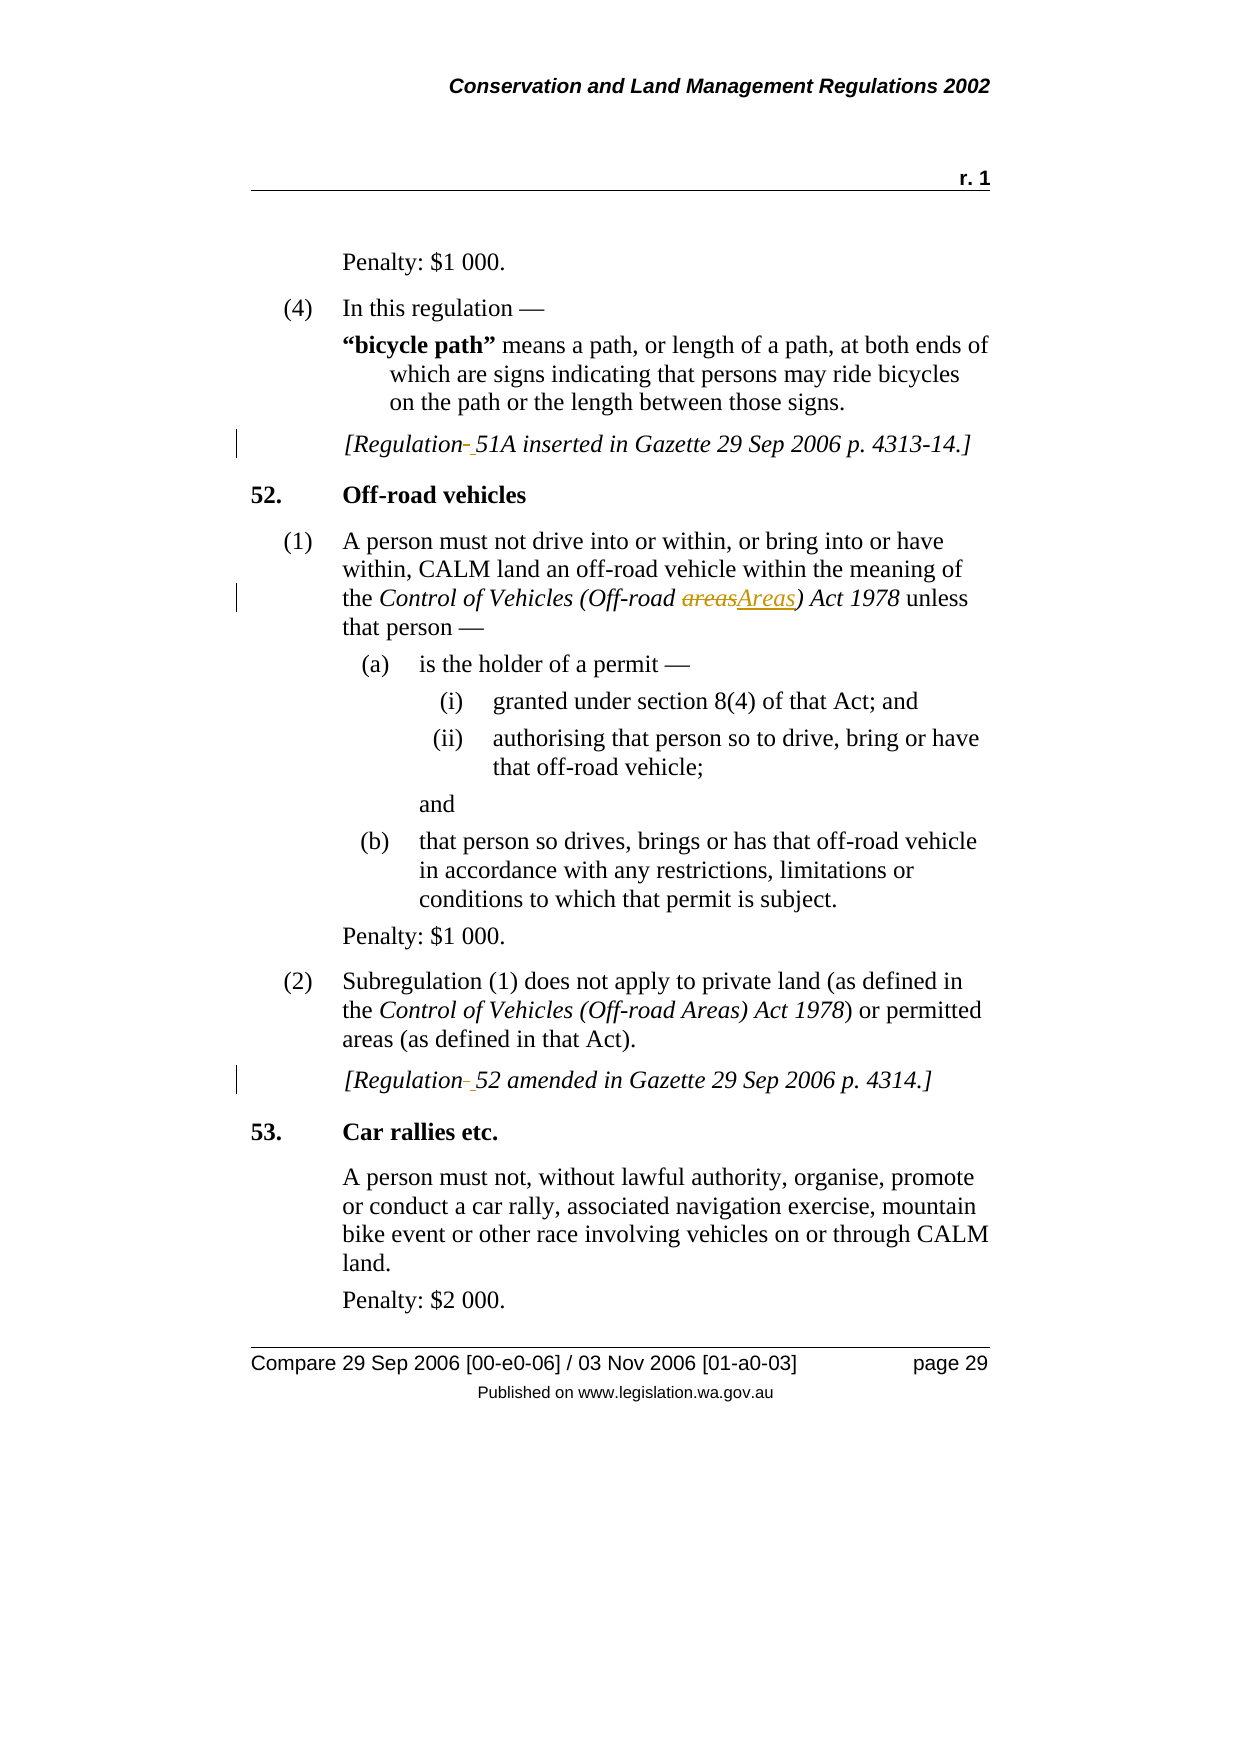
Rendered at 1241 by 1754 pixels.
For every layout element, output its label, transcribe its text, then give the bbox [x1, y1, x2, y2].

text [Regulation51A inserted in Gazette 29 Sep 2006 p. 4313-14.] [251, 429, 990, 457]
text (1) A person must not drive into or within, or bring into or have within, CALM land an off-road vehicle within the meaning of the Control of Vehicles (Off-road ) Act 1978 unless that person — [251, 526, 990, 641]
text Penalty: $1 000. [251, 921, 990, 949]
text (4) In this regulation — [251, 293, 990, 322]
subtitle 53. Car rallies etc. [251, 1117, 990, 1145]
text and [251, 789, 990, 818]
text (b) that person so drives, brings or has that off-road vehicle in accordance with any restrictions, limitations or conditions to which that permit is subject. [251, 826, 990, 912]
text “bicycle path” means a path, or length of a path, at both ends of which are signs indicating that persons may ride bicycles on the path or the length between those signs. [251, 330, 990, 416]
text (2) Subregulation (1) does not apply to private land (as defined in the Control of Vehicles (Off-road Areas) Act 1978) or permitted areas (as defined in that Act). [251, 966, 990, 1052]
text (ii) authorising that person so to drive, bring or have that off-road vehicle; [251, 723, 990, 781]
text (a) is the holder of a permit — [251, 649, 990, 678]
subtitle 52. Off-road vehicles [251, 480, 990, 509]
text Penalty: $2 000. [251, 1285, 990, 1314]
text A person must not, without lawful authority, organise, promote or conduct a car rally, associated navigation exercise, mountain bike event or other race involving vehicles on or through CALM land. [251, 1162, 990, 1277]
text [Regulation52 amended in Gazette 29 Sep 2006 p. 4314.] [251, 1065, 990, 1094]
text Penalty: $1 000. [251, 247, 990, 276]
text (i) granted under section 8(4) of that Act; and [251, 686, 990, 715]
